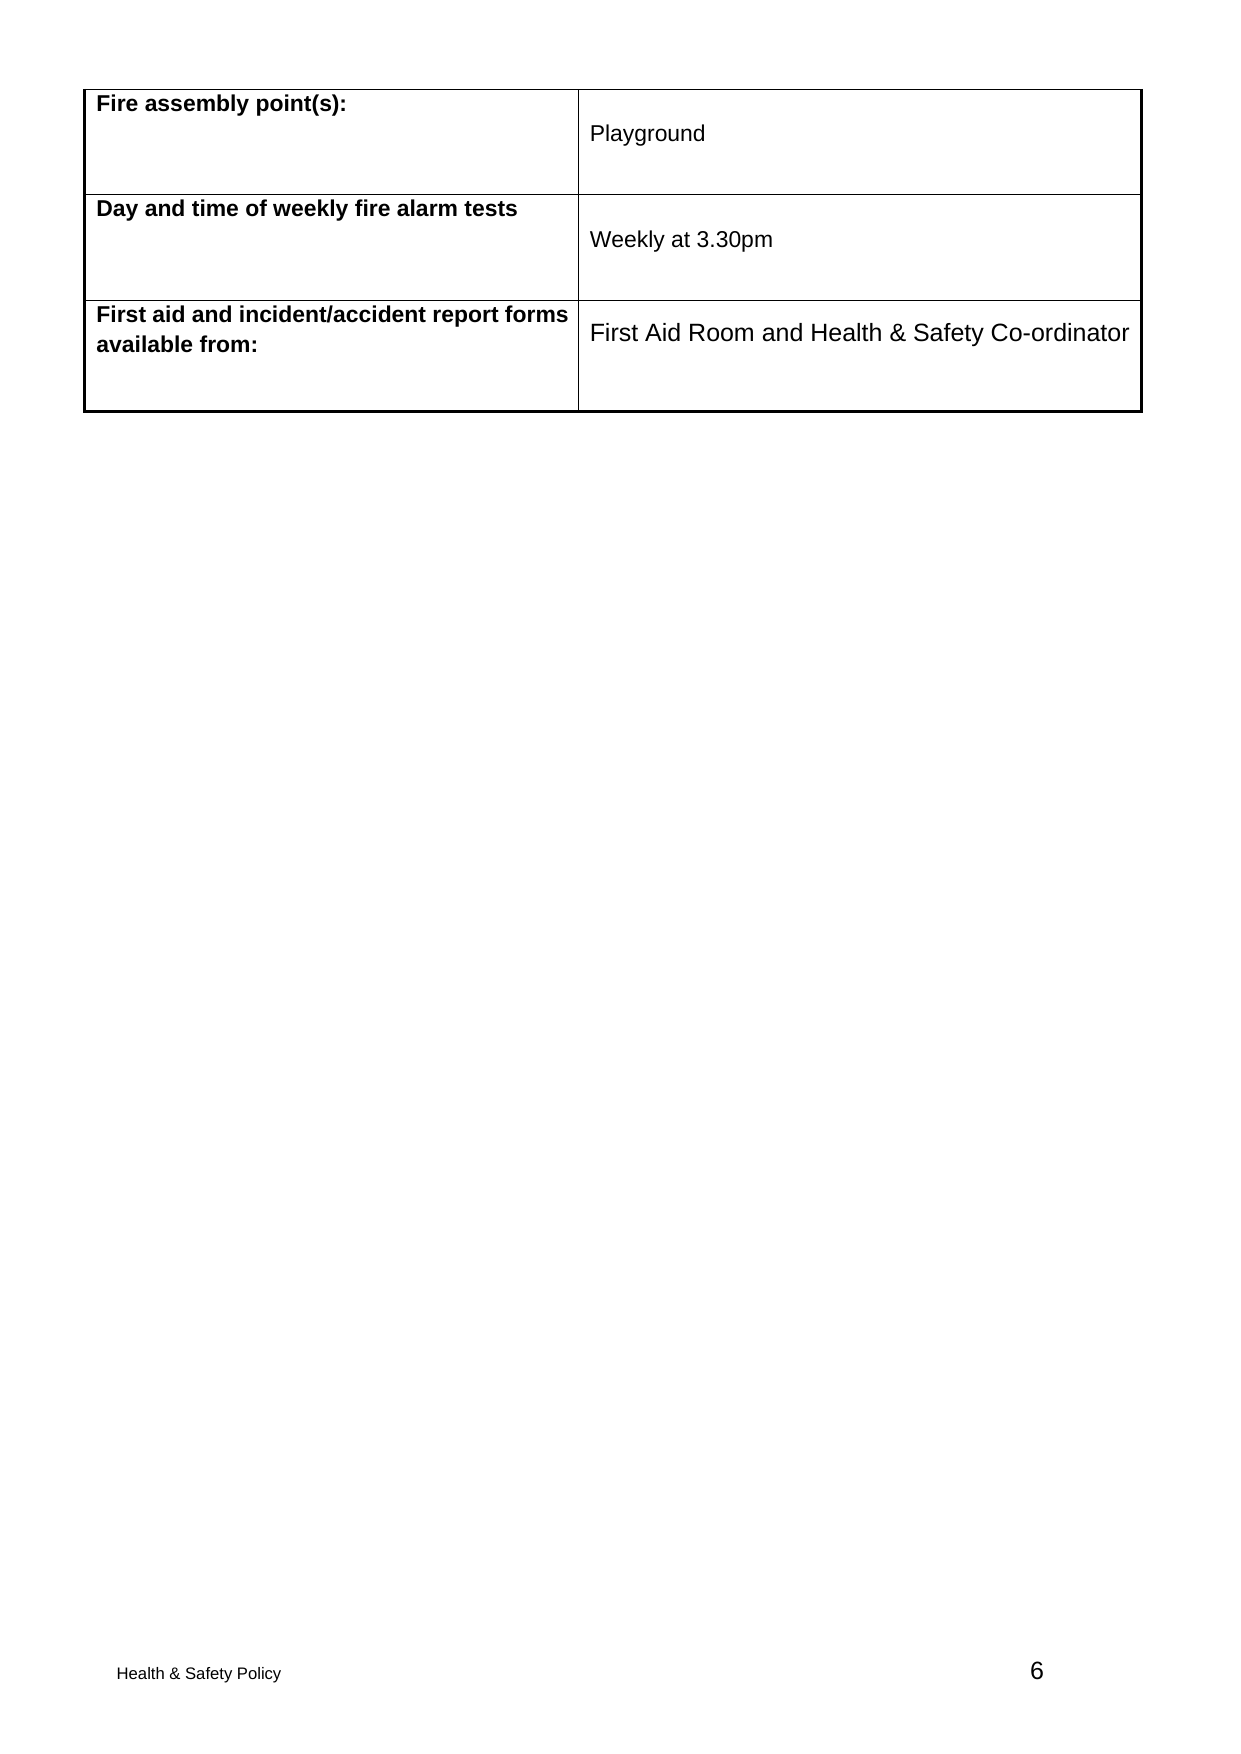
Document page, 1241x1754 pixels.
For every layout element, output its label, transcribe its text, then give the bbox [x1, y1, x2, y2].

table_cell Weekly at 3.30pm [579, 195, 1140, 300]
table_cell Fire assembly point(s): [86, 90, 578, 194]
table_cell First aid and incident/accident report forms available from: [86, 301, 578, 409]
table_cell First Aid Room and Health & Safety Co-ordinator [579, 301, 1140, 409]
table_cell Playground [579, 90, 1140, 194]
table_cell Day and time of weekly fire alarm tests [86, 195, 578, 300]
